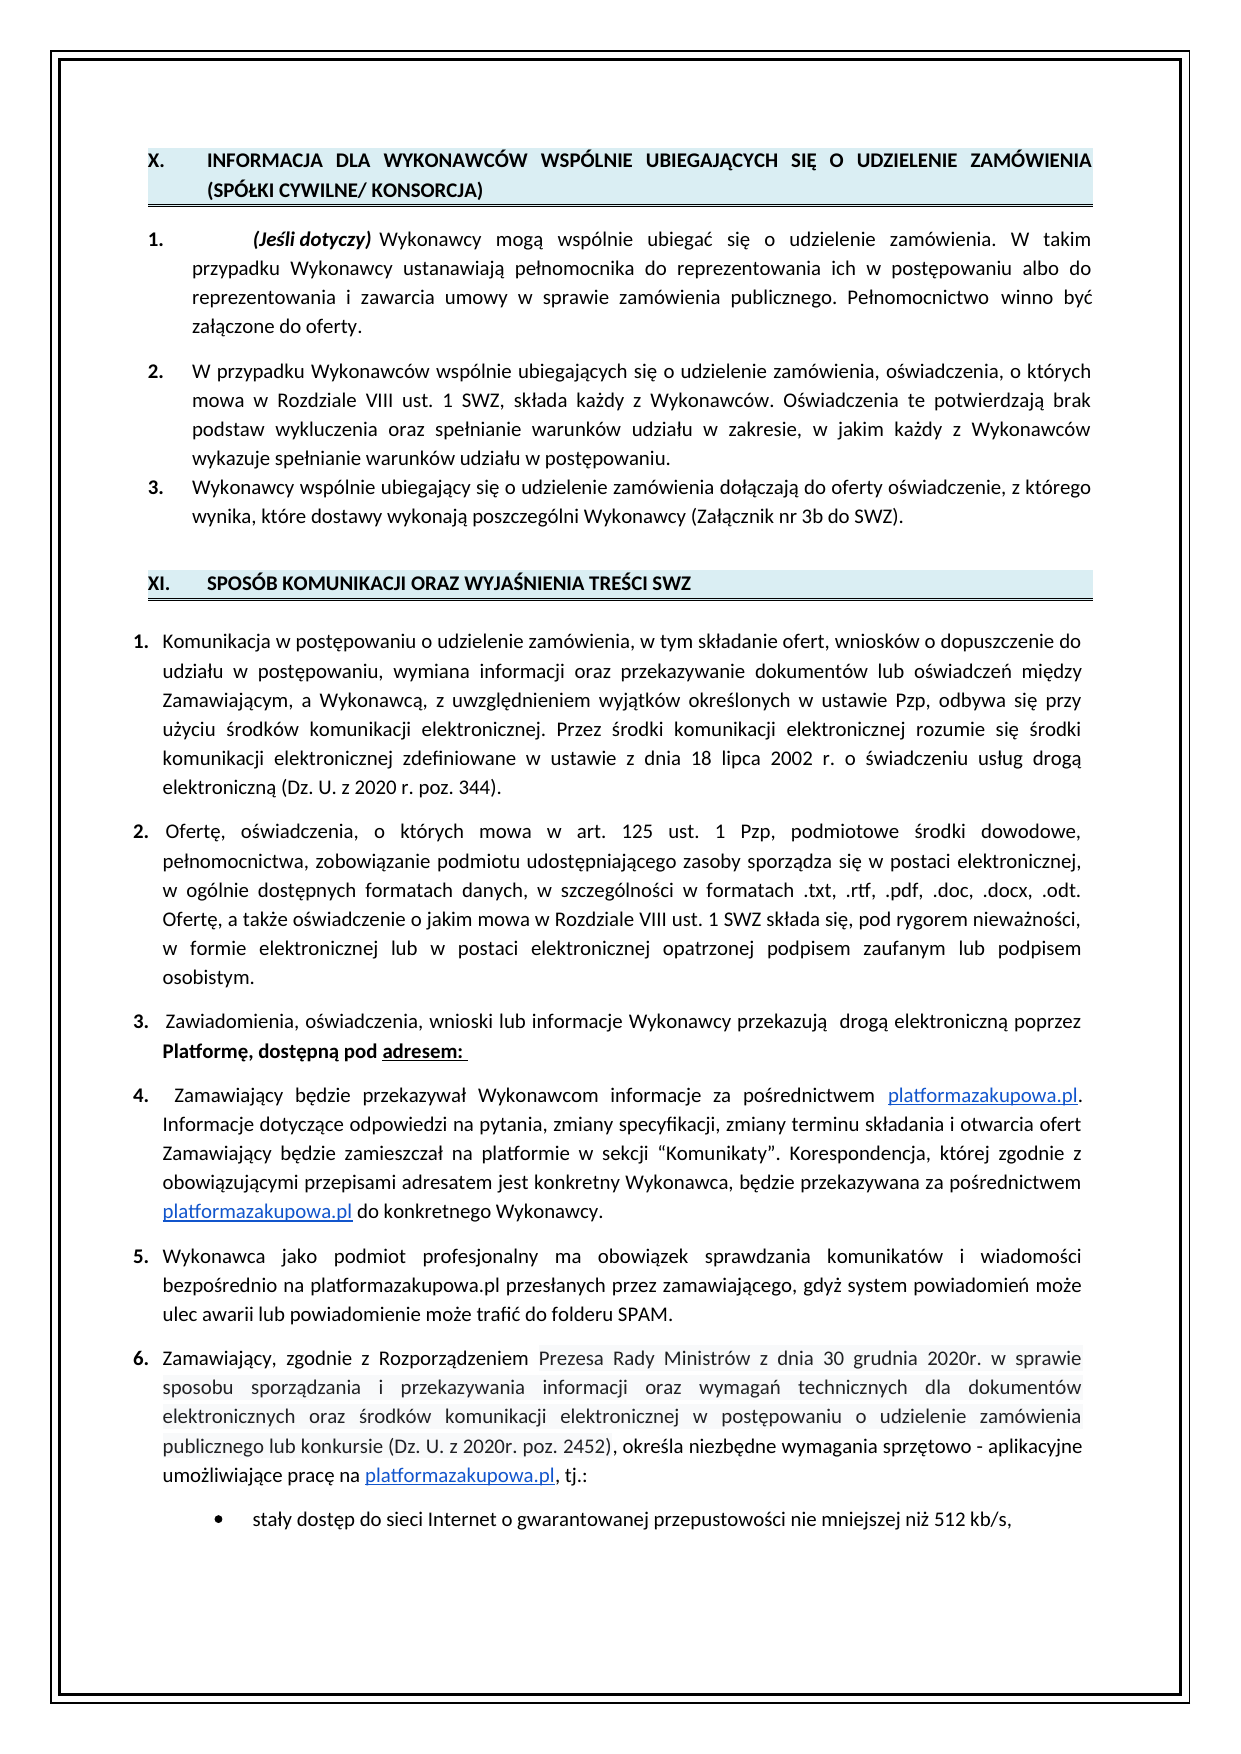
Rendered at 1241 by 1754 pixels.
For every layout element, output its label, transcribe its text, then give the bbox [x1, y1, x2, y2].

list stały dostęp do sieci Internet o gwarantowanej przepustowości nie mniejszej niż 512 kb/s, [215, 1506, 1083, 1532]
text XI. SPOSÓB KOMUNIKACJI ORAZ WYJAŚNIENIA TREŚCI SWZ [148, 570, 1093, 598]
list Zamawiający, zgodnie z Rozporządzeniem Prezesa Rady Ministrów z dnia 30 grudnia 2020r. w sprawie sposobu sporządzania i przekazywania informacji oraz wymagań technicznych dla dokumentów elektronicznych oraz środków komunikacji elektronicznej w postępowaniu o udzielenie zamówienia publicznego lub konkursie (Dz. U. z 2020r. poz. 2452), określa niezbędne wymagania sprzętowo - aplikacyjne umożliwiające pracę na platformazakupowa.pl, tj.: [133, 1345, 1083, 1487]
list Komunikacja w postępowaniu o udzielenie zamówienia, w tym składanie ofert, wniosków o dopuszczenie do udziału w postępowaniu, wymiana informacji oraz przekazywanie dokumentów lub oświadczeń między Zamawiającym, a Wykonawcą, z uwzględnieniem wyjątków określonych w ustawie Pzp, odbywa się przy użyciu środków komunikacji elektronicznej. Przez środki komunikacji elektronicznej rozumie się środki komunikacji elektronicznej zdefiniowane w ustawie z dnia 18 lipca 2002 r. o świadczeniu usług drogą elektroniczną (Dz. U. z 2020 r. poz. 344). [133, 629, 1083, 800]
list Wykonawca jako podmiot profesjonalny ma obowiązek sprawdzania komunikatów i wiadomości bezpośrednio na platformazakupowa.pl przesłanych przez zamawiającego, gdyż system powiadomień może ulec awarii lub powiadomienie może trafić do folderu SPAM. [133, 1243, 1083, 1327]
list (Jeśli dotyczy) Wykonawcy mogą wspólnie ubiegać się o udzielenie zamówienia. W takim przypadku Wykonawcy ustanawiają pełnomocnika do reprezentowania ich w postępowaniu albo do reprezentowania i zawarcia umowy w sprawie zamówienia publicznego. Pełnomocnictwo winno być załączone do oferty. [148, 226, 1093, 339]
list W przypadku Wykonawców wspólnie ubiegających się o udzielenie zamówienia, oświadczenia, o których mowa w Rozdziale VIII ust. 1 SWZ, składa każdy z Wykonawców. Oświadczenia te potwierdzają brak podstaw wykluczenia oraz spełnianie warunków udziału w zakresie, w jakim każdy z Wykonawców wykazuje spełnianie warunków udziału w postępowaniu. [148, 358, 1093, 471]
list Zawiadomienia, oświadczenia, wnioski lub informacje Wykonawcy przekazują drogą elektroniczną poprzez Platformę, dostępną pod adresem: [133, 1009, 1083, 1063]
list Ofertę, oświadczenia, o których mowa w art. 125 ust. 1 Pzp, podmiotowe środki dowodowe, pełnomocnictwa, zobowiązanie podmiotu udostępniającego zasoby sporządza się w postaci elektronicznej, w ogólnie dostępnych formatach danych, w szczególności w formatach .txt, .rtf, .pdf, .doc, .docx, .odt. Ofertę, a także oświadczenie o jakim mowa w Rozdziale VIII ust. 1 SWZ składa się, pod rygorem nieważności, w formie elektronicznej lub w postaci elektronicznej opatrzonej podpisem zaufanym lub podpisem osobistym. [133, 819, 1083, 990]
list Zamawiający będzie przekazywał Wykonawcom informacje za pośrednictwem platformazakupowa.pl. Informacje dotyczące odpowiedzi na pytania, zmiany specyfikacji, zmiany terminu składania i otwarcia ofert Zamawiający będzie zamieszczał na platformie w sekcji “Komunikaty”. Korespondencja, której zgodnie z obowiązującymi przepisami adresatem jest konkretny Wykonawca, będzie przekazywana za pośrednictwem platformazakupowa.pl do konkretnego Wykonawcy. [133, 1082, 1083, 1224]
list Wykonawcy wspólnie ubiegający się o udzielenie zamówienia dołączają do oferty oświadczenie, z którego wynika, które dostawy wykonają poszczególni Wykonawcy (Załącznik nr 3b do SWZ). [148, 474, 1093, 529]
text X. INFORMACJA DLA WYKONAWCÓW WSPÓLNIE UBIEGAJĄCYCH SIĘ O UDZIELENIE ZAMÓWIENIA (SPÓŁKI CYWILNE/ KONSORCJA) [148, 148, 1093, 204]
